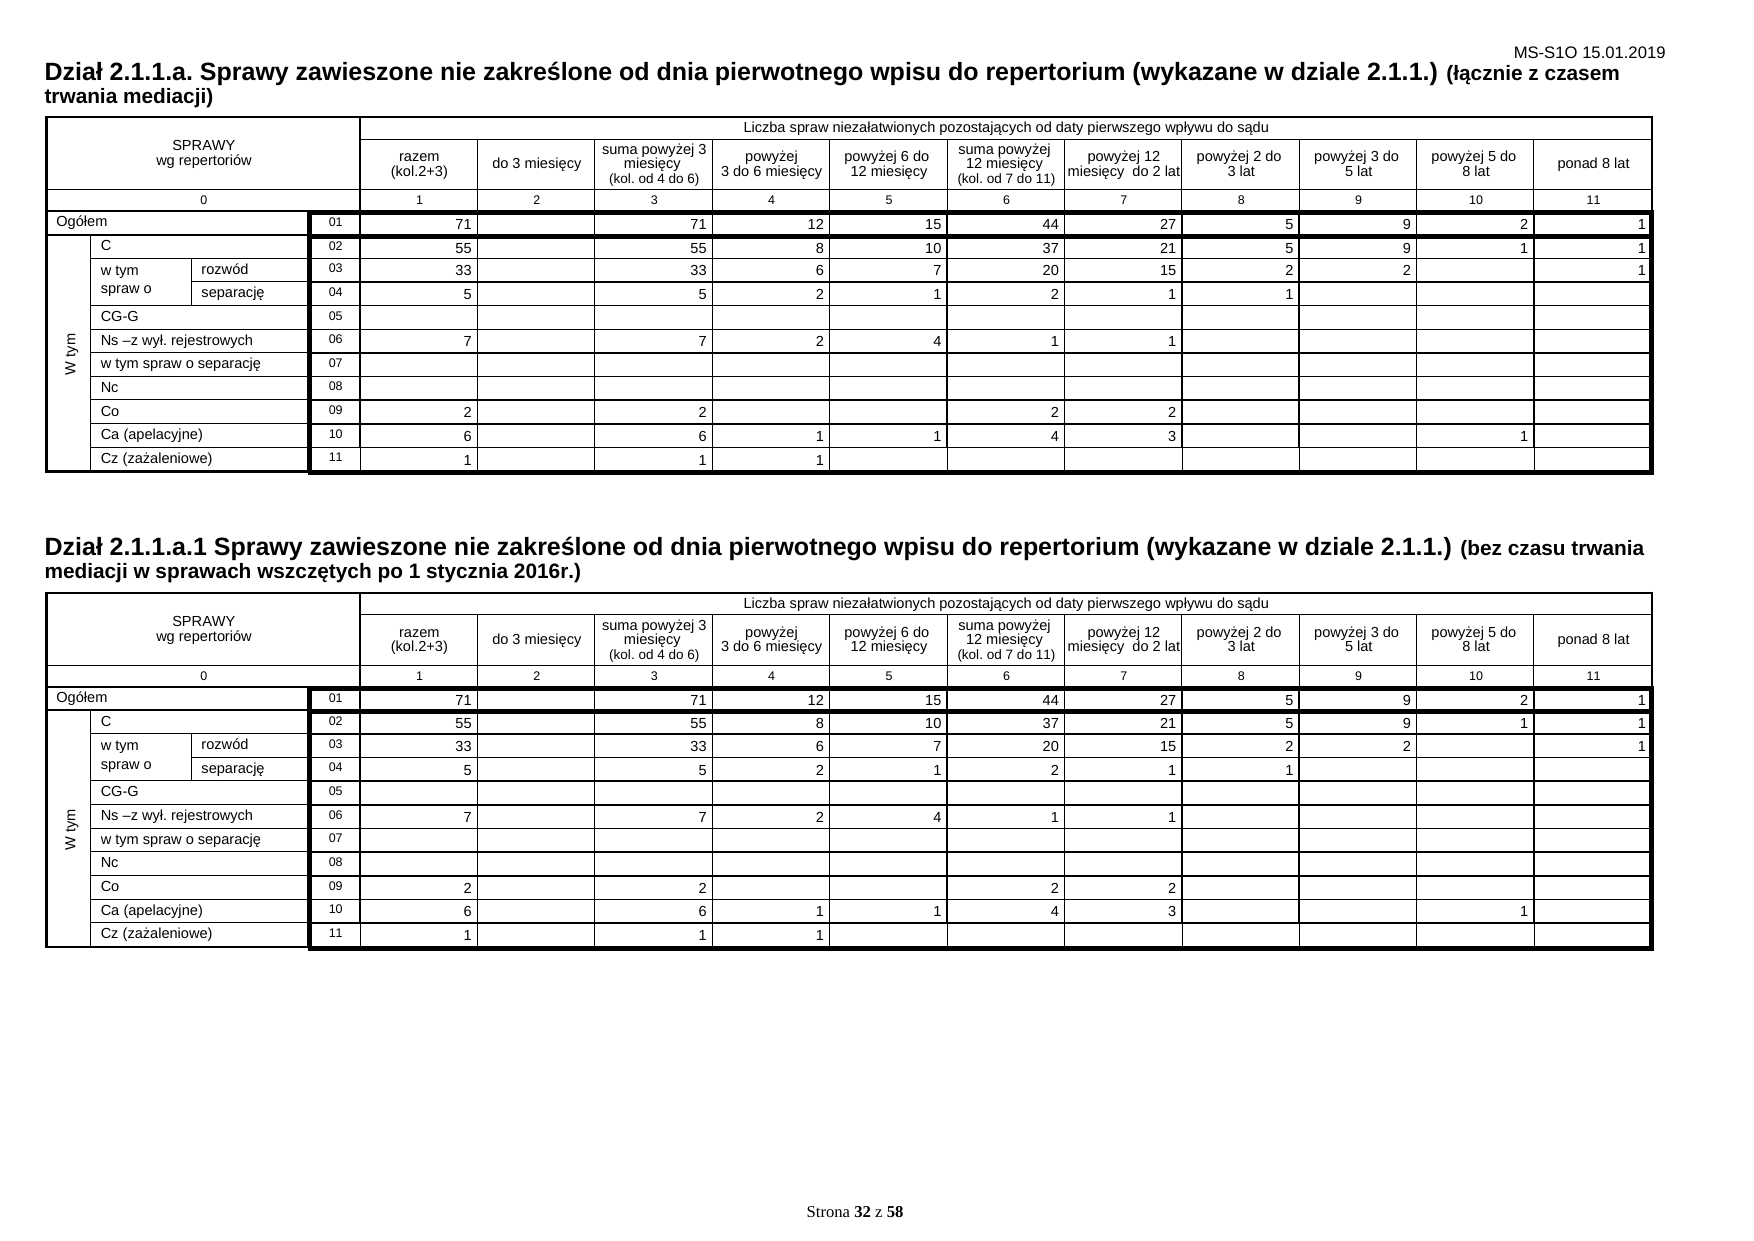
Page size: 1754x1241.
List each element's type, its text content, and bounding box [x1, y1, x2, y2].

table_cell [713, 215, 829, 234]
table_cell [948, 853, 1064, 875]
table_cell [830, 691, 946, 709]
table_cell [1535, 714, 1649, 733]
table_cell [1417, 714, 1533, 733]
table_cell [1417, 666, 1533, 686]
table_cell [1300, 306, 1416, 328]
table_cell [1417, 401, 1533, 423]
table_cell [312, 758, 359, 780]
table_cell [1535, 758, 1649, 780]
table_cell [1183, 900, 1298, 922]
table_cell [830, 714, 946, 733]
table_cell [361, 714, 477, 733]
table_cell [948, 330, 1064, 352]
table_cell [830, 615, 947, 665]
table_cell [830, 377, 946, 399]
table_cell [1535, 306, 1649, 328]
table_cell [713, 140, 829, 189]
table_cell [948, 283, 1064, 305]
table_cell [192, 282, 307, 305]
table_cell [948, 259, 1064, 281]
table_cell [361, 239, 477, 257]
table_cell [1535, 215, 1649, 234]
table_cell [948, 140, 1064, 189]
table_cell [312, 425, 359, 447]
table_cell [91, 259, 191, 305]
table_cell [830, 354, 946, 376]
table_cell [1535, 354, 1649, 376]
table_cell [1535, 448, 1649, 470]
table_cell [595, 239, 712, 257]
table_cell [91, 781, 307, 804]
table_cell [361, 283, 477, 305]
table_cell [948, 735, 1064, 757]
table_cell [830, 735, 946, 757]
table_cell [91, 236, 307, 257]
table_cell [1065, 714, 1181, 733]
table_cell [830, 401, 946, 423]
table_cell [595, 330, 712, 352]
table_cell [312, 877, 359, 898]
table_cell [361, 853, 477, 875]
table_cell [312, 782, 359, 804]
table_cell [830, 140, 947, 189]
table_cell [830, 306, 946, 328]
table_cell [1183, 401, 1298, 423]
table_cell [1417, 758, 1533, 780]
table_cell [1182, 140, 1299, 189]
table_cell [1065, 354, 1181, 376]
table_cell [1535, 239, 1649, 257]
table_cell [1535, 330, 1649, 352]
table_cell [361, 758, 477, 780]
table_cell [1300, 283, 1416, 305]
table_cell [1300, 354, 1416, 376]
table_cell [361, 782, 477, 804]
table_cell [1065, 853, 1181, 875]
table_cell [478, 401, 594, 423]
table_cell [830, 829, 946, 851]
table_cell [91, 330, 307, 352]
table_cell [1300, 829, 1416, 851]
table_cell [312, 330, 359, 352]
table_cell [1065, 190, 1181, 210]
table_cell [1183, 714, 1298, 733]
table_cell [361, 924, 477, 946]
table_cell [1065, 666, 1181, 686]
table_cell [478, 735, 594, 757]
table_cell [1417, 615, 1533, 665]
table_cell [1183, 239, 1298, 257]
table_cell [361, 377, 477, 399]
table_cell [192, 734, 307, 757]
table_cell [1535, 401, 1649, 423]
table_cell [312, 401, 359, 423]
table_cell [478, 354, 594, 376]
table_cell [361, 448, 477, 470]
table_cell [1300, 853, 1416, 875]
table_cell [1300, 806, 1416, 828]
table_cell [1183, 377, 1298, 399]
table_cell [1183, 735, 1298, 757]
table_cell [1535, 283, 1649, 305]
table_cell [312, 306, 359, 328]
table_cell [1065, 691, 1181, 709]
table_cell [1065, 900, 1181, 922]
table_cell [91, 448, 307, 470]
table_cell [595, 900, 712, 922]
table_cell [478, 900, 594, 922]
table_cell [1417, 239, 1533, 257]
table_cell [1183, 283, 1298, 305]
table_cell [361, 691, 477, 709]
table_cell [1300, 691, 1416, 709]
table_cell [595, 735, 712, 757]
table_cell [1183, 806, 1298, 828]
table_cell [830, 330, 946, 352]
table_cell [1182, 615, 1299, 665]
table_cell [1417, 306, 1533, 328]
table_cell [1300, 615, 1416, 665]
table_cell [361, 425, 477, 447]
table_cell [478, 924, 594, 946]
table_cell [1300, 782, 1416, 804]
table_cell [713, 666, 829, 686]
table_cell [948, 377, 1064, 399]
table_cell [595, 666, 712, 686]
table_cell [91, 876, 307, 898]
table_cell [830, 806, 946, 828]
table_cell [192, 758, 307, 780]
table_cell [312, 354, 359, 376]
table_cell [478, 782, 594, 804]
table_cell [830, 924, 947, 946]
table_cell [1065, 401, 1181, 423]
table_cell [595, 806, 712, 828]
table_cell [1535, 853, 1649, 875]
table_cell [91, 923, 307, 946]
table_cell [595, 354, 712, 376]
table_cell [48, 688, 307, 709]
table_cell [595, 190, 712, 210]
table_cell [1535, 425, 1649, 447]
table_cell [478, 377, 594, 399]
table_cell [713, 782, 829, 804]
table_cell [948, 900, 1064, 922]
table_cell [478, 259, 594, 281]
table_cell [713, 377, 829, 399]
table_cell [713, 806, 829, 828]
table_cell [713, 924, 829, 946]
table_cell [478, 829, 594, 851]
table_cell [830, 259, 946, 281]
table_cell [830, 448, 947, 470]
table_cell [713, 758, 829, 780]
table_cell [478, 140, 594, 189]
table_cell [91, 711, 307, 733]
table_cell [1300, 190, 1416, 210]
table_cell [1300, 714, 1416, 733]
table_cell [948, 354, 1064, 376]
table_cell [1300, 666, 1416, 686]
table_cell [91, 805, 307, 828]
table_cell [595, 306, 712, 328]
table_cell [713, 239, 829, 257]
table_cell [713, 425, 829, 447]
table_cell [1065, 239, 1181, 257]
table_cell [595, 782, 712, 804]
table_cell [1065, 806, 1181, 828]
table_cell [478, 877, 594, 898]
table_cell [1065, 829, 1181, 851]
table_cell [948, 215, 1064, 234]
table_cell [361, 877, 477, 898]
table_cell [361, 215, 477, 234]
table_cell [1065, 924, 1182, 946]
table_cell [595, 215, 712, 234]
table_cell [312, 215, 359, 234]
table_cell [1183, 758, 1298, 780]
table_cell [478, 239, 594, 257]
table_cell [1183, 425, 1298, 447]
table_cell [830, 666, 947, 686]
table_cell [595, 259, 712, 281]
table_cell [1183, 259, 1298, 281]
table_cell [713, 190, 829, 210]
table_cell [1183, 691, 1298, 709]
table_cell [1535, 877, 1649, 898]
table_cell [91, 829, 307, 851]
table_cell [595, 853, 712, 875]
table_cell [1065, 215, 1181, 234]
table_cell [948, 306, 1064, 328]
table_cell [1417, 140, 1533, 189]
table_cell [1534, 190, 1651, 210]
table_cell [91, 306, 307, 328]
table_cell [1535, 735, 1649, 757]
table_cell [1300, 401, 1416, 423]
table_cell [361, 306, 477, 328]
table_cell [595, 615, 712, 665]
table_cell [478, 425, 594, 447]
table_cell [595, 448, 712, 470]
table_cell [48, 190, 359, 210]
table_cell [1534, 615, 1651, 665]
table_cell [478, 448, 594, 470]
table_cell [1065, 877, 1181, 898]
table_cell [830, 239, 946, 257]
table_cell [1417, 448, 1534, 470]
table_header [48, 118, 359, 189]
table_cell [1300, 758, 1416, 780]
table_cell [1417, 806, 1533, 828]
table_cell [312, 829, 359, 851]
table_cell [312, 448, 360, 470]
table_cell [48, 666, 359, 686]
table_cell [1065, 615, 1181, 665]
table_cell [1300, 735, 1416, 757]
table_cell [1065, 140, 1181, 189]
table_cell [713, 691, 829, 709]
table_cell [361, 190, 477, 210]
text Dział 2.1.1.a.1 Sprawy zawieszone nie zakreślone od dnia pierwotnego wpisu do repertorium (wykazane w dziale 2.1.1.) (bez czasu trwania mediacji w sprawach wszczętych po 1 stycznia 2016r.) [44, 537, 1665, 583]
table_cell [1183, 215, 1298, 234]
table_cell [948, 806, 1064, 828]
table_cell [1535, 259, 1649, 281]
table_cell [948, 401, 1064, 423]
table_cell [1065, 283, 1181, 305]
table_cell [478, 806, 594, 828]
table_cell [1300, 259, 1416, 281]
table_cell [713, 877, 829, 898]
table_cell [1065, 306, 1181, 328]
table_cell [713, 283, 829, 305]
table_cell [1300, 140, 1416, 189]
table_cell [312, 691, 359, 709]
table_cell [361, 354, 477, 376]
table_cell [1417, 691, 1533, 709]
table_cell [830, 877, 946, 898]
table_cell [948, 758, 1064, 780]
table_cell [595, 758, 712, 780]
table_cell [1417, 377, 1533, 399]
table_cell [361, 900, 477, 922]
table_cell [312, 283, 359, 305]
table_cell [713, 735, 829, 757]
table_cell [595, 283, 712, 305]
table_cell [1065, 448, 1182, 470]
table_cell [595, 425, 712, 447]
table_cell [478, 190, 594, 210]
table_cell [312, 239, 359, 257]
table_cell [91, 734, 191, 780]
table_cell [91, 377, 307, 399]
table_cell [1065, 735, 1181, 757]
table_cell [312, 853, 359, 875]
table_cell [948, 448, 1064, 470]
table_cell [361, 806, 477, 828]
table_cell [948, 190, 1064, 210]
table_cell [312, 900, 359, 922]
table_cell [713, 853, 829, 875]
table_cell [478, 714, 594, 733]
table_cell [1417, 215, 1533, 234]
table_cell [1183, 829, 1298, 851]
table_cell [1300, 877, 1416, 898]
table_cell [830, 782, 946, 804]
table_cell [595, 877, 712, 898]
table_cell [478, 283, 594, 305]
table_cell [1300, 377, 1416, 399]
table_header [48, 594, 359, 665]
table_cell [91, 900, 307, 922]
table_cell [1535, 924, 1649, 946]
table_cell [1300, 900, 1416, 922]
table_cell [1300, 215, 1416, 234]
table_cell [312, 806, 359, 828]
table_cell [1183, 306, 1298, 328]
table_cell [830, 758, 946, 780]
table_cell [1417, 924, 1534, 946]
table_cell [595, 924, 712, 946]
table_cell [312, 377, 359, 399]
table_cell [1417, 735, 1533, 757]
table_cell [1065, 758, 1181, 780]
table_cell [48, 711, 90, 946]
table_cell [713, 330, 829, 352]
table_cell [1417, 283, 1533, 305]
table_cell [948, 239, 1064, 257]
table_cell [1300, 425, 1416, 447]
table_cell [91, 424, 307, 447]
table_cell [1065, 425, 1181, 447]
text Dział 2.1.1.a. Sprawy zawieszone nie zakreślone od dnia pierwotnego wpisu do repertorium (wykazane w dziale 2.1.1.) (łącznie z czasem trwania mediacji) [44, 62, 1665, 108]
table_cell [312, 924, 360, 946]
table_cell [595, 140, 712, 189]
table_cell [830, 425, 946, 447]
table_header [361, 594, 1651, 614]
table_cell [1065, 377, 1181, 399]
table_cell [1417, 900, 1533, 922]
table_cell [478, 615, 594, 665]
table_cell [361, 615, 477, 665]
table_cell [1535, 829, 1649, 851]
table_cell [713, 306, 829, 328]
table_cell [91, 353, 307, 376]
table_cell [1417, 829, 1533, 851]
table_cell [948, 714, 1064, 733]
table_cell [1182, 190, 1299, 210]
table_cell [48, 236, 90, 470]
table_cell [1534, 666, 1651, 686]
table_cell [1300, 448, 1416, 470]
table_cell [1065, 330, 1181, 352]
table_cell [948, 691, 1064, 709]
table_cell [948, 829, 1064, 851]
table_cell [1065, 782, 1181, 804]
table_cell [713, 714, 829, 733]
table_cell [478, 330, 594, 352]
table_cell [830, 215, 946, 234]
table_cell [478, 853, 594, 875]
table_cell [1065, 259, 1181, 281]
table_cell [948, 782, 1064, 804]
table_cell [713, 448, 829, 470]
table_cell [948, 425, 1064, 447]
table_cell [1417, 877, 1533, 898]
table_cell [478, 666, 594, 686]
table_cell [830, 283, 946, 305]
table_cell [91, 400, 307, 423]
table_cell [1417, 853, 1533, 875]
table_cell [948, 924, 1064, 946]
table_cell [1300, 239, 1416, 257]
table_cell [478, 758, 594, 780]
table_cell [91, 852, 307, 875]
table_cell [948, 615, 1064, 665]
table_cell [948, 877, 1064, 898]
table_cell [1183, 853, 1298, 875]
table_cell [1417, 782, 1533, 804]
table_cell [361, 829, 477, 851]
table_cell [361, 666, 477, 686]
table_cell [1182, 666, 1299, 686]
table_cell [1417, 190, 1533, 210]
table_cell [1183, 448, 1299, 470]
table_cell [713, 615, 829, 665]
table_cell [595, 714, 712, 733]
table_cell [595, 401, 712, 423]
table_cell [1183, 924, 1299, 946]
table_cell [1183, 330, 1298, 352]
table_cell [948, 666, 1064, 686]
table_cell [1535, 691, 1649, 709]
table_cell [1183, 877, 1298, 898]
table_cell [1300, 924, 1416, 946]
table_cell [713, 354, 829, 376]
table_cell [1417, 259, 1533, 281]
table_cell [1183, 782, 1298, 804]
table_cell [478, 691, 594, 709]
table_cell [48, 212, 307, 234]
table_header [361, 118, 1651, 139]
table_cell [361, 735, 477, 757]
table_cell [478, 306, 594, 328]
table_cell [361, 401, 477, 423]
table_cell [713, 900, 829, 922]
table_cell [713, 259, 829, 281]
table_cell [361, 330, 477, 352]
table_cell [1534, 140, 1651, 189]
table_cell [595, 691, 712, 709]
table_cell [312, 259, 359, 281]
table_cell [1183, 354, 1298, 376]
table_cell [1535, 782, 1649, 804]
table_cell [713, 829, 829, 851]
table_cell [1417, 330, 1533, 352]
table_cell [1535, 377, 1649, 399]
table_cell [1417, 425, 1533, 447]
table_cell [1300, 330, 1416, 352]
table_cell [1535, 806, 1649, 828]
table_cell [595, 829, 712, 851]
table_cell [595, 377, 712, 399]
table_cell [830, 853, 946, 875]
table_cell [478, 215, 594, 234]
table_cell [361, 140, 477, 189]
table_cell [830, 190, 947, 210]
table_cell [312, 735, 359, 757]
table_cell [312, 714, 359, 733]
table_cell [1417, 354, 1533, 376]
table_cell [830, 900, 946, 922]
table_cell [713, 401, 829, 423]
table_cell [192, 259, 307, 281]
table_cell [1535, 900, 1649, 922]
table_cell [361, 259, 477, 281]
